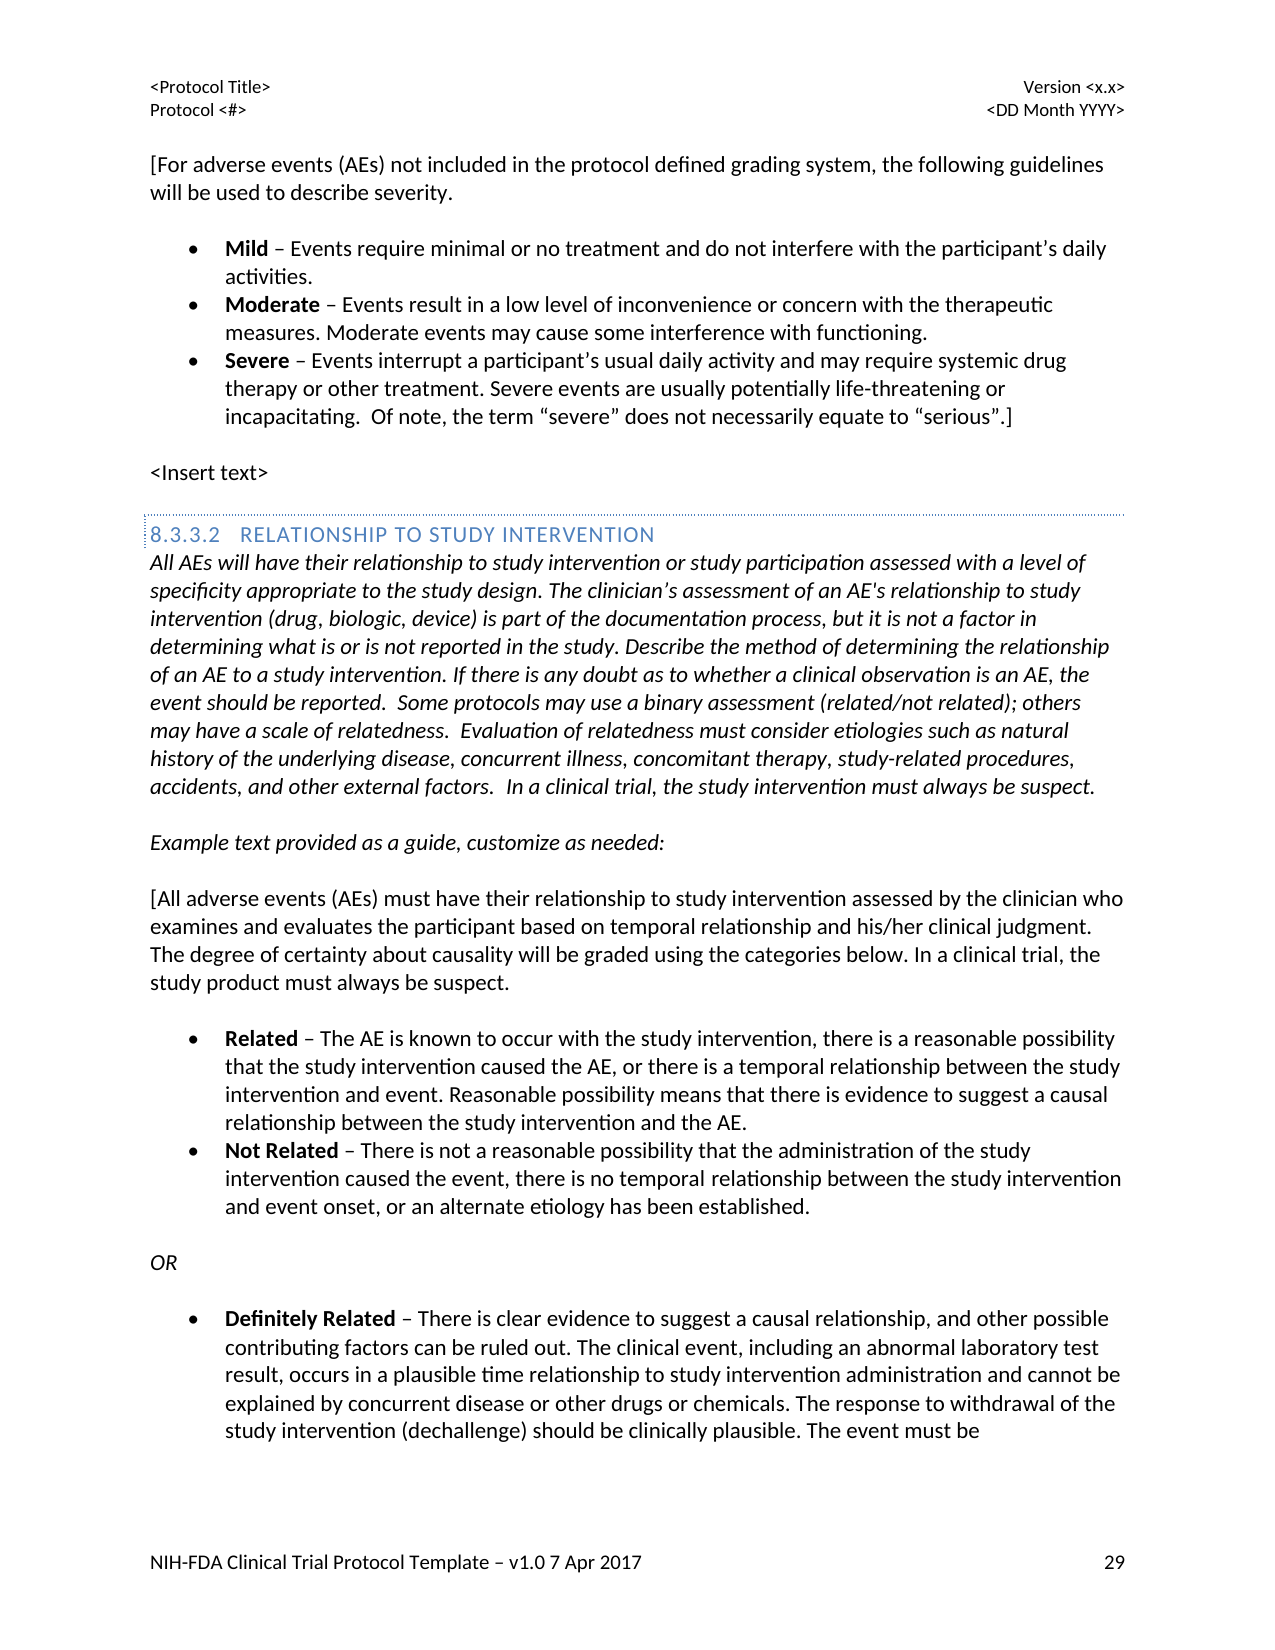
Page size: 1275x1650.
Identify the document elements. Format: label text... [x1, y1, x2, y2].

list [187, 1304, 1125, 1445]
list Not Related – There is not a reasonable possibility that the administration of the study intervention caused the event, there is no temporal relationship between the study intervention and event onset, or an alternate etiology has been established. [187, 1136, 1125, 1221]
text OR [150, 1248, 1125, 1277]
text Example text provided as a guide, customize as needed: [150, 828, 1125, 856]
text All AEs will have their relationship to study intervention or study participation assessed with a level of specificity appropriate to the study design. The clinician’s assessment of an AE's relationship to study intervention (drug, biologic, device) is part of the documentation process, but it is not a factor in determining what is or is not reported in the study. Describe the method of determining the relationship of an AE to a study intervention. If there is any doubt as to whether a clinical observation is an AE, the event should be reported. Some protocols may use a binary assessment (related/not related); others may have a scale of relatedness. Evaluation of relatedness must consider etiologies such as natural history of the underlying disease, concurrent illness, concomitant therapy, study-related procedures, accidents, and other external factors. In a clinical trial, the study intervention must always be suspect. [150, 548, 1125, 800]
text <Insert text> [150, 458, 1125, 486]
list Mild – Events require minimal or no treatment and do not interfere with the participant’s daily activities. [187, 234, 1125, 290]
subtitle Relationship to Study INTERVENTION [144, 514, 1125, 548]
text [For adverse events (AEs) not included in the protocol defined grading system, the following guidelines will be used to describe severity. [150, 150, 1125, 206]
text [All adverse events (AEs) must have their relationship to study intervention assessed by the clinician who examines and evaluates the participant based on temporal relationship and his/her clinical judgment. The degree of certainty about causality will be graded using the categories below. In a clinical trial, the study product must always be suspect. [150, 884, 1125, 996]
list Moderate – Events result in a low level of inconvenience or concern with the therapeutic measures. Moderate events may cause some interference with functioning. [187, 290, 1125, 346]
list Related – The AE is known to occur with the study intervention, there is a reasonable possibility that the study intervention caused the AE, or there is a temporal relationship between the study intervention and event. Reasonable possibility means that there is evidence to suggest a causal relationship between the study intervention and the AE. [187, 1024, 1125, 1136]
list Severe – Events interrupt a participant’s usual daily activity and may require systemic drug therapy or other treatment. Severe events are usually potentially life-threatening or incapacitating. Of note, the term “severe” does not necessarily equate to “serious”.] [187, 346, 1125, 430]
